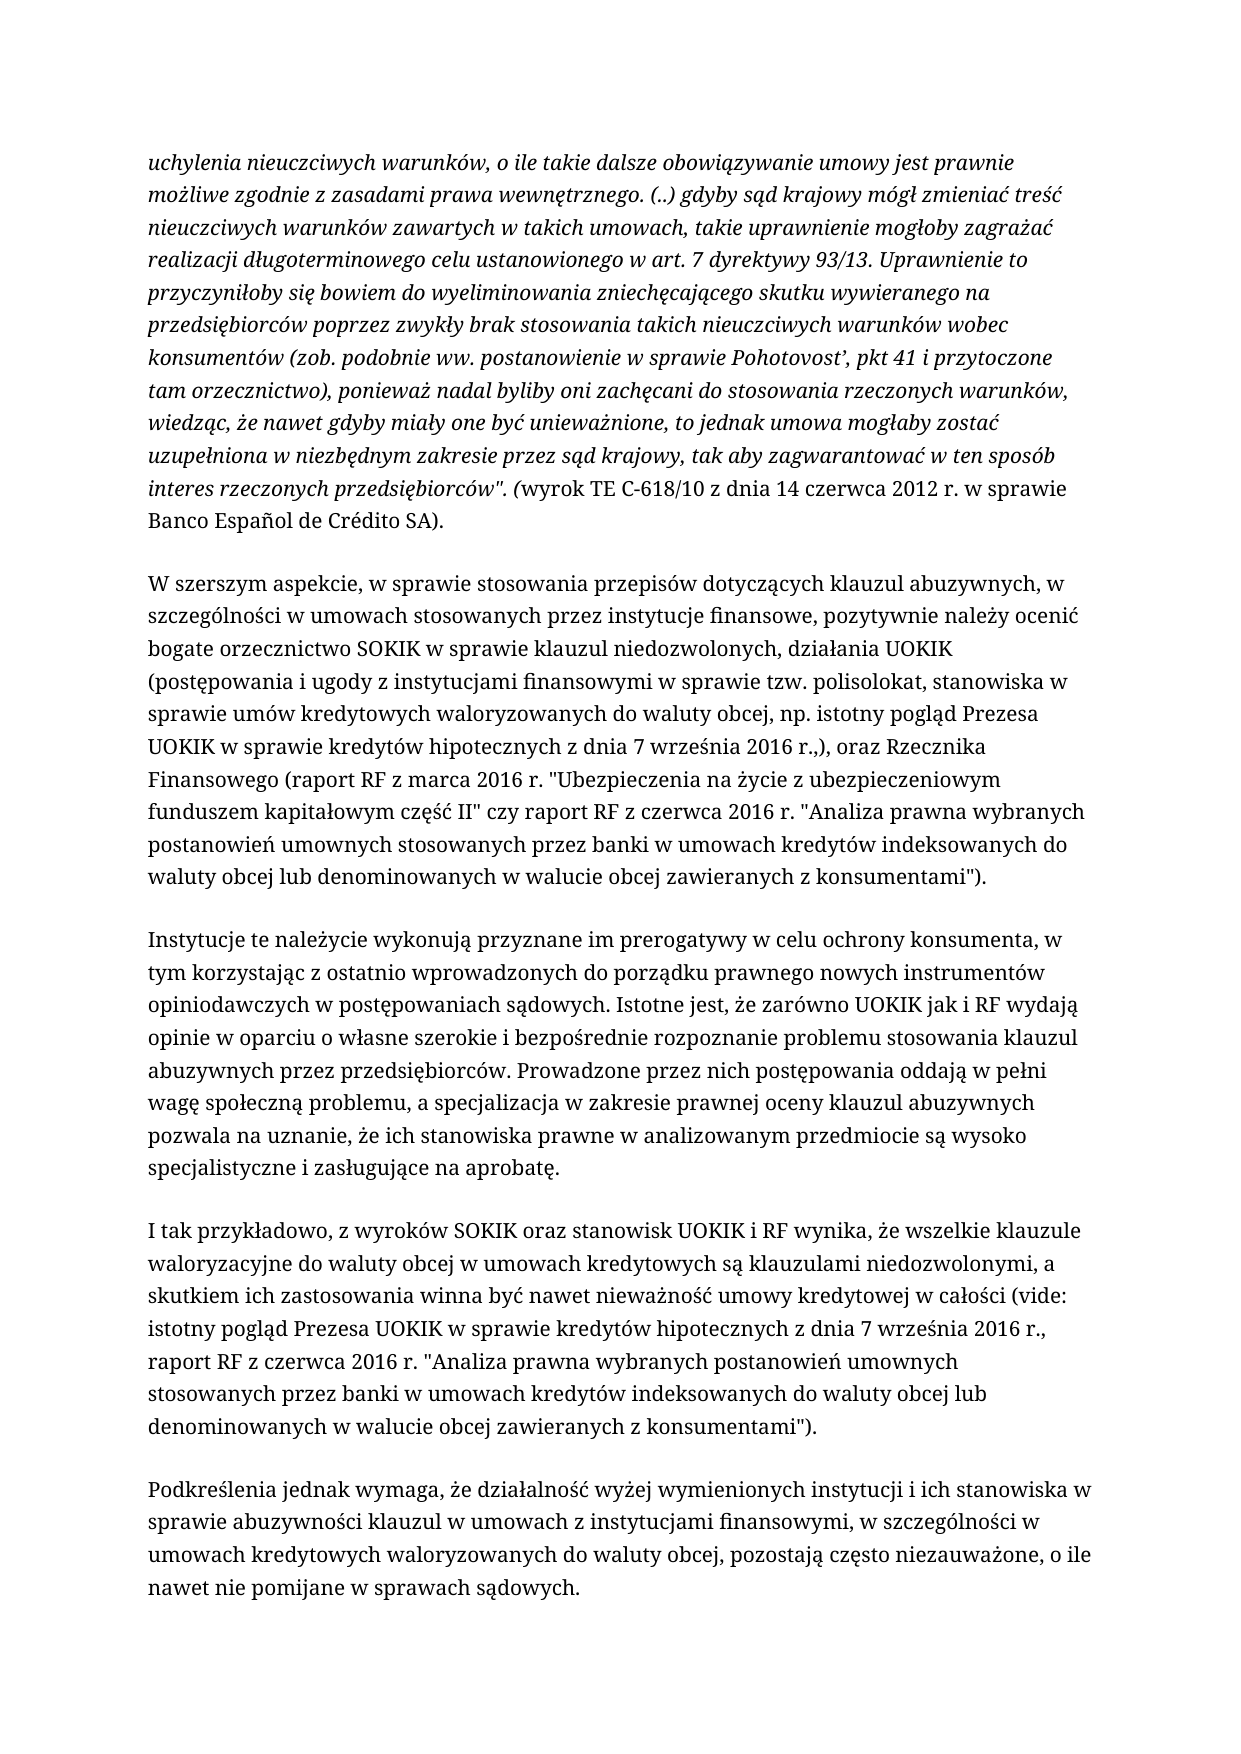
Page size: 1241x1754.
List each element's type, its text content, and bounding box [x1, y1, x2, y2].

text W szerszym aspekcie, w sprawie stosowania przepisów dotyczących klauzul abuzywnych, w szczególności w umowach stosowanych przez instytucje finansowe, pozytywnie należy ocenić bogate orzecznictwo SOKIK w sprawie klauzul niedozwolonych, działania UOKIK (postępowania i ugody z instytucjami finansowymi w sprawie tzw. polisolokat, stanowiska w sprawie umów kredytowych waloryzowanych do waluty obcej, np. istotny pogląd Prezesa UOKIK w sprawie kredytów hipotecznych z dnia 7 września 2016 r.,), oraz Rzecznika Finansowego (raport RF z marca 2016 r. "Ubezpieczenia na życie z ubezpieczeniowym funduszem kapitałowym część II" czy raport RF z czerwca 2016 r. "Analiza prawna wybranych postanowień umownych stosowanych przez banki w umowach kredytów indeksowanych do waluty obcej lub denominowanych w walucie obcej zawieranych z konsumentami"). [148, 569, 1093, 891]
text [148, 148, 1093, 535]
text Podkreślenia jednak wymaga, że działalność wyżej wymienionych instytucji i ich stanowiska w sprawie abuzywności klauzul w umowach z instytucjami finansowymi, w szczególności w umowach kredytowych waloryzowanych do waluty obcej, pozostają często niezauważone, o ile nawet nie pomijane w sprawach sądowych. [148, 1475, 1093, 1601]
text Instytucje te należycie wykonują przyznane im prerogatywy w celu ochrony konsumenta, w tym korzystając z ostatnio wprowadzonych do porządku prawnego nowych instrumentów opiniodawczych w postępowaniach sądowych. Istotne jest, że zarówno UOKIK jak i RF wydają opinie w oparciu o własne szerokie i bezpośrednie rozpoznanie problemu stosowania klauzul abuzywnych przez przedsiębiorców. Prowadzone przez nich postępowania oddają w pełni wagę społeczną problemu, a specjalizacja w zakresie prawnej oceny klauzul abuzywnych pozwala na uznanie, że ich stanowiska prawne w analizowanym przedmiocie są wysoko specjalistyczne i zasługujące na aprobatę. [148, 925, 1093, 1182]
text I tak przykładowo, z wyroków SOKIK oraz stanowisk UOKIK i RF wynika, że wszelkie klauzule waloryzacyjne do waluty obcej w umowach kredytowych są klauzulami niedozwolonymi, a skutkiem ich zastosowania winna być nawet nieważność umowy kredytowej w całości (vide: istotny pogląd Prezesa UOKIK w sprawie kredytów hipotecznych z dnia 7 września 2016 r., raport RF z czerwca 2016 r. "Analiza prawna wybranych postanowień umownych stosowanych przez banki w umowach kredytów indeksowanych do waluty obcej lub denominowanych w walucie obcej zawieranych z konsumentami"). [148, 1216, 1093, 1440]
